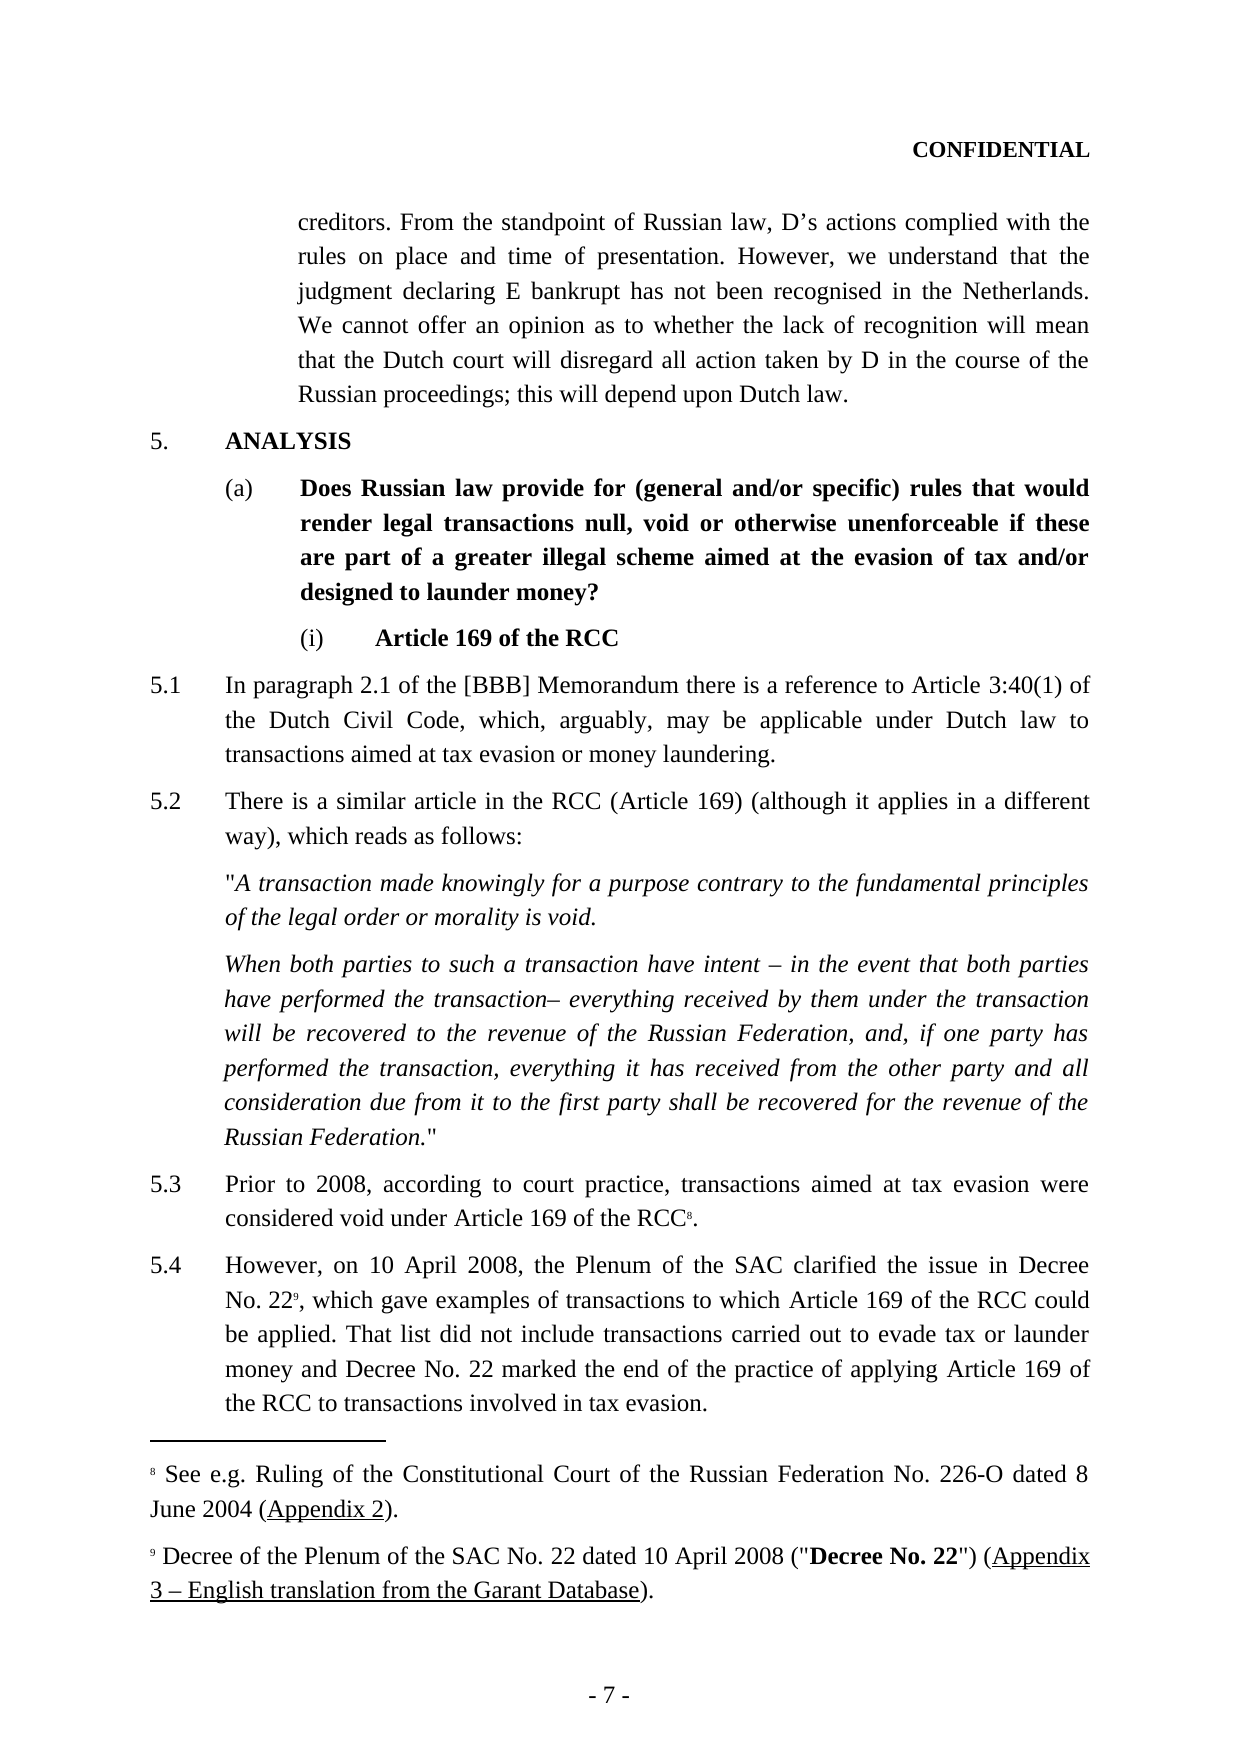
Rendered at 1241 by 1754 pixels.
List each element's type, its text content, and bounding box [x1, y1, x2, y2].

text However, on 10 April 2008, the Plenum of the SAC clarified the issue in Decree No. 22, which gave examples of transactions to which Article 169 of the RCC could be applied. That list did not include transactions carried out to evade tax or launder money and Decree No. 22 marked the end of the practice of applying Article 169 of the RCC to transactions involved in tax evasion. [150, 1250, 1090, 1417]
text ANALYSIS [150, 426, 1090, 455]
text Does Russian law provide for (general and/or specific) rules that would render legal transactions null, void or otherwise unenforceable if these are part of a greater illegal scheme aimed at the evasion of tax and/or designed to launder money? [225, 473, 1090, 605]
text When both parties to such a transaction have intent – in the event that both parties have performed the transaction– everything received by them under the transaction will be recovered to the revenue of the Russian Federation, and, if one party has performed the transaction, everything it has received from the other party and all consideration due from it to the first party shall be recovered for the revenue of the Russian Federation." [224, 949, 1090, 1151]
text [224, 207, 1090, 408]
text Article 169 of the RCC [300, 623, 1090, 652]
text Prior to 2008, according to court practice, transactions aimed at tax evasion were considered void under Article 169 of the RCC. [150, 1169, 1090, 1232]
text In paragraph 2.1 of the [BBB] Memorandum there is a reference to Article 3:40(1) of the Dutch Civil Code, which, arguably, may be applicable under Dutch law to transactions aimed at tax evasion or money laundering. [150, 671, 1090, 768]
list "A transaction made knowingly for a purpose contrary to the fundamental principles of the legal order or morality is void. [225, 868, 1090, 931]
text There is a similar article in the RCC (Article 169) (although it applies in a different way), which reads as follows: [150, 786, 1090, 850]
